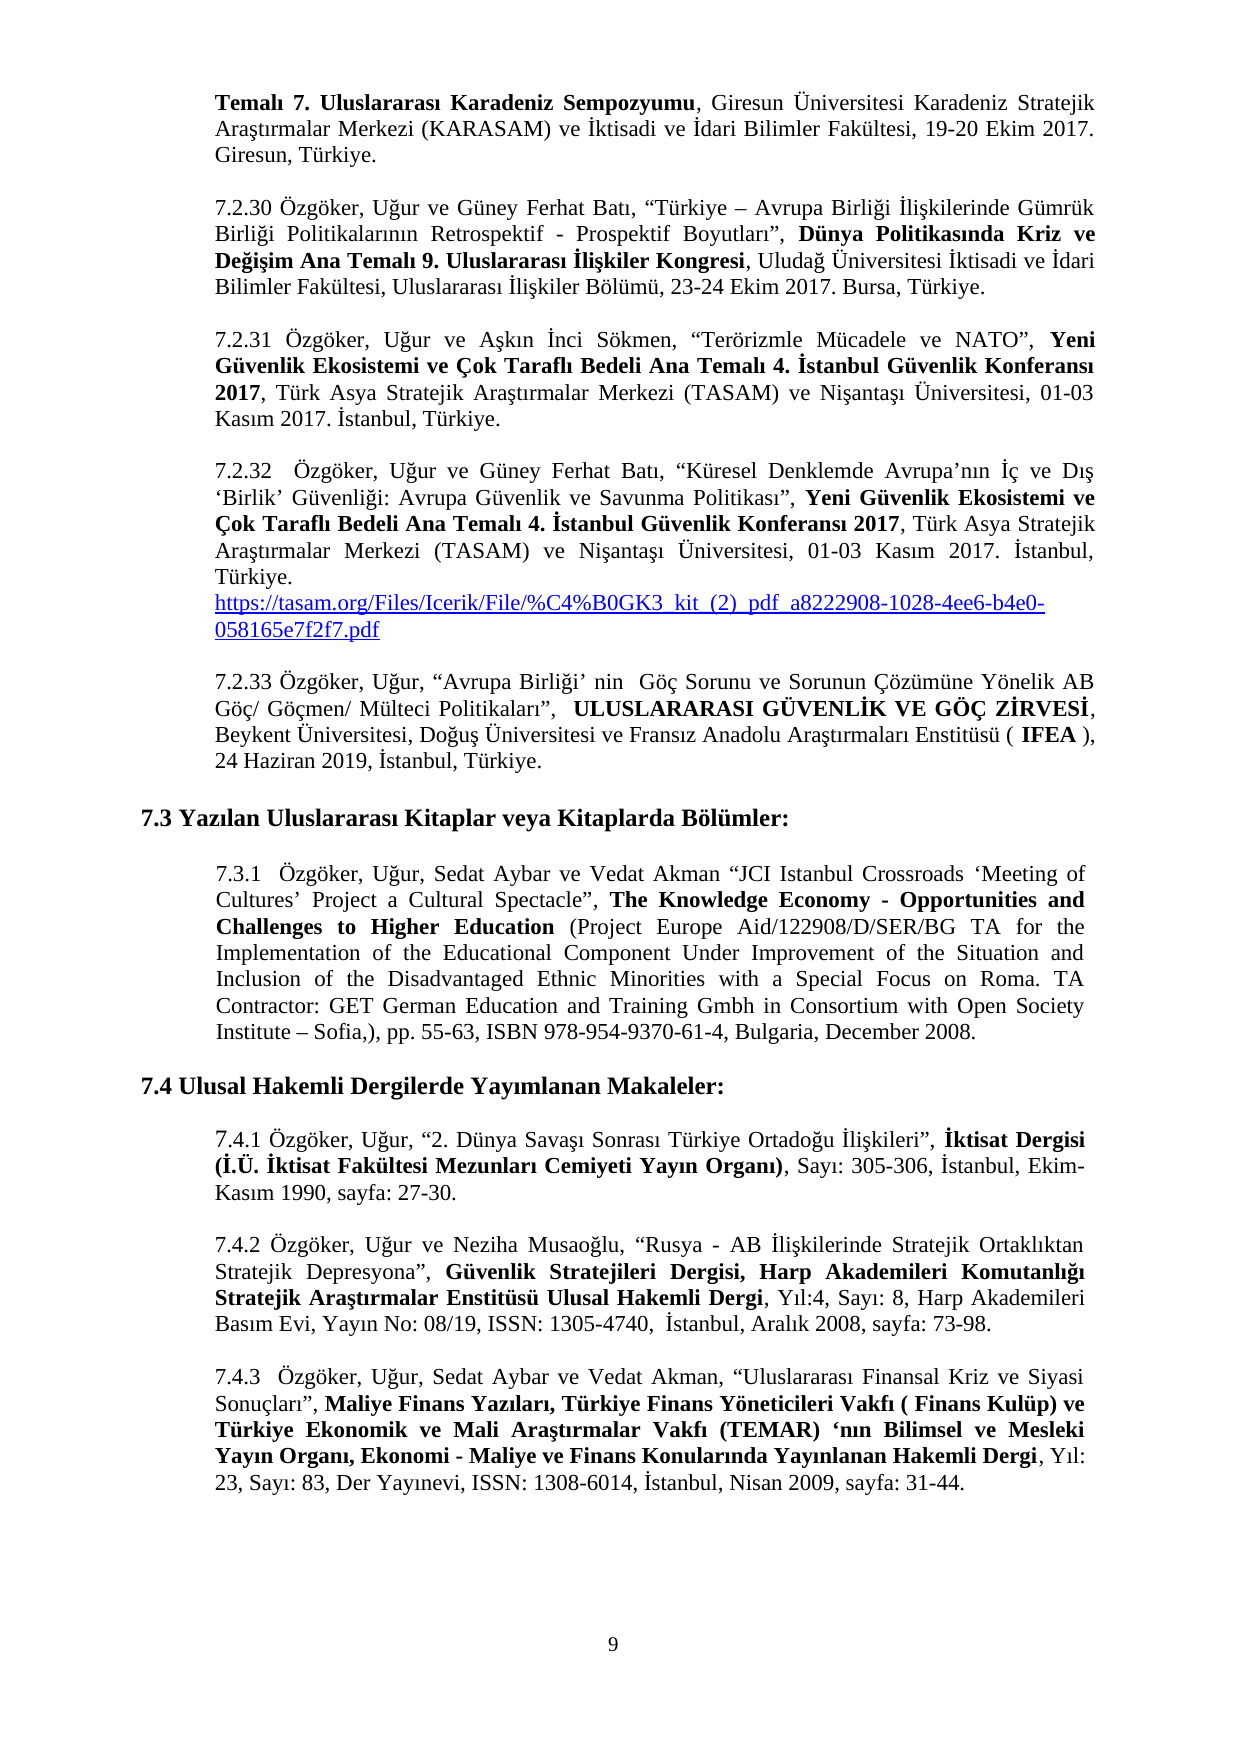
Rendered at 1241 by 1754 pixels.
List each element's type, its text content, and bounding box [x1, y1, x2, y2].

text 7.4.1 Özgöker, Uğur, “2. Dünya Savaşı Sonrası Türkiye Ortadoğu İlişkileri”, İktisat Dergisi (İ.Ü. İktisat Fakültesi Mezunları Cemiyeti Yayın Organı), Sayı: 305-306, İstanbul, Ekim-Kasım 1990, sayfa: 27-30. [214, 1124, 1085, 1205]
text 7.2.32 Özgöker, Uğur ve Güney Ferhat Batı, “Küresel Denklemde Avrupa’nın İç ve Dış ‘Birlik’ Güvenliği: Avrupa Güvenlik ve Savunma Politikası”, Yeni Güvenlik Ekosistemi ve Çok Taraflı Bedeli Ana Temalı 4. İstanbul Güvenlik Konferansı 2017, Türk Asya Stratejik Araştırmalar Merkezi (TASAM) ve Nişantaşı Üniversitesi, 01-03 Kasım 2017. İstanbul, Türkiye. [214, 458, 1095, 589]
text 7.3 Yazılan Uluslararası Kitaplar veya Kitaplarda Bölümler: [141, 803, 1085, 831]
text 7.3.1 Özgöker, Uğur, Sedat Aybar ve Vedat Akman “JCI Istanbul Crossroads ‘Meeting of Cultures’ Project a Cultural Spectacle”, The Knowledge Economy - Opportunities and Challenges to Higher Education (Project Europe Aid/122908/D/SER/BG TA for the Implementation of the Educational Component Under Improvement of the Situation and Inclusion of the Disadvantaged Ethnic Minorities with a Special Focus on Roma. TA Contractor: GET German Education and Training Gmbh in Consortium with Open Society Institute – Sofia,), pp. 55-63, ISBN 978-954-9370-61-4, Bulgaria, December 2008. [216, 860, 1085, 1044]
text 7.2.30 Özgöker, Uğur ve Güney Ferhat Batı, “Türkiye – Avrupa Birliği İlişkilerinde Gümrük Birliği Politikalarının Retrospektif - Prospektif Boyutları”, Dünya Politikasında Kriz ve Değişim Ana Temalı 9. Uluslararası İlişkiler Kongresi, Uludağ Üniversitesi İktisadi ve İdari Bilimler Fakültesi, Uluslararası İlişkiler Bölümü, 23-24 Ekim 2017. Bursa, Türkiye. [214, 194, 1095, 299]
text 7.4.2 Özgöker, Uğur ve Neziha Musaoğlu, “Rusya - AB İlişkilerinde Stratejik Ortaklıktan Stratejik Depresyona”, Güvenlik Stratejileri Dergisi, Harp Akademileri Komutanlığı Stratejik Araştırmalar Enstitüsü Ulusal Hakemli Dergi, Yıl:4, Sayı: 8, Harp Akademileri Basım Evi, Yayın No: 08/19, ISSN: 1305-4740, İstanbul, Aralık 2008, sayfa: 73-98. [214, 1231, 1085, 1337]
text 7.2.31 Özgöker, Uğur ve Aşkın İnci Sökmen, “Terörizmle Mücadele ve NATO”, Yeni Güvenlik Ekosistemi ve Çok Taraflı Bedeli Ana Temalı 4. İstanbul Güvenlik Konferansı 2017, Türk Asya Stratejik Araştırmalar Merkezi (TASAM) ve Nişantaşı Üniversitesi, 01-03 Kasım 2017. İstanbul, Türkiye. [214, 326, 1095, 431]
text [214, 89, 1095, 168]
text 7.4.3 Özgöker, Uğur, Sedat Aybar ve Vedat Akman, “Uluslararası Finansal Kriz ve Siyasi Sonuçları”, Maliye Finans Yazıları, Türkiye Finans Yöneticileri Vakfı ( Finans Kulüp) ve Türkiye Ekonomik ve Mali Araştırmalar Vakfı (TEMAR) ‘nın Bilimsel ve Mesleki Yayın Organı, Ekonomi - Maliye ve Finans Konularında Yayınlanan Hakemli Dergi, Yıl: 23, Sayı: 83, Der Yayınevi, ISSN: 1308-6014, İstanbul, Nisan 2009, sayfa: 31-44. [214, 1363, 1085, 1495]
text https://tasam.org/Files/Icerik/File/%C4%B0GK3_kit_(2)_pdf_a8222908-1028-4ee6-b4e0-058165e7f2f7.pdf [214, 589, 1095, 642]
text 7.2.33 Özgöker, Uğur, “Avrupa Birliği’ nin Göç Sorunu ve Sorunun Çözümüne Yönelik AB Göç/ Göçmen/ Mülteci Politikaları”, ULUSLARARASI GÜVENLİK VE GÖÇ ZİRVESİ, Beykent Üniversitesi, Doğuş Üniversitesi ve Fransız Anadolu Araştırmaları Enstitüsü ( IFEA ), 24 Haziran 2019, İstanbul, Türkiye. [214, 668, 1095, 774]
text 7.4 Ulusal Hakemli Dergilerde Yayımlanan Makaleler: [141, 1071, 1085, 1100]
